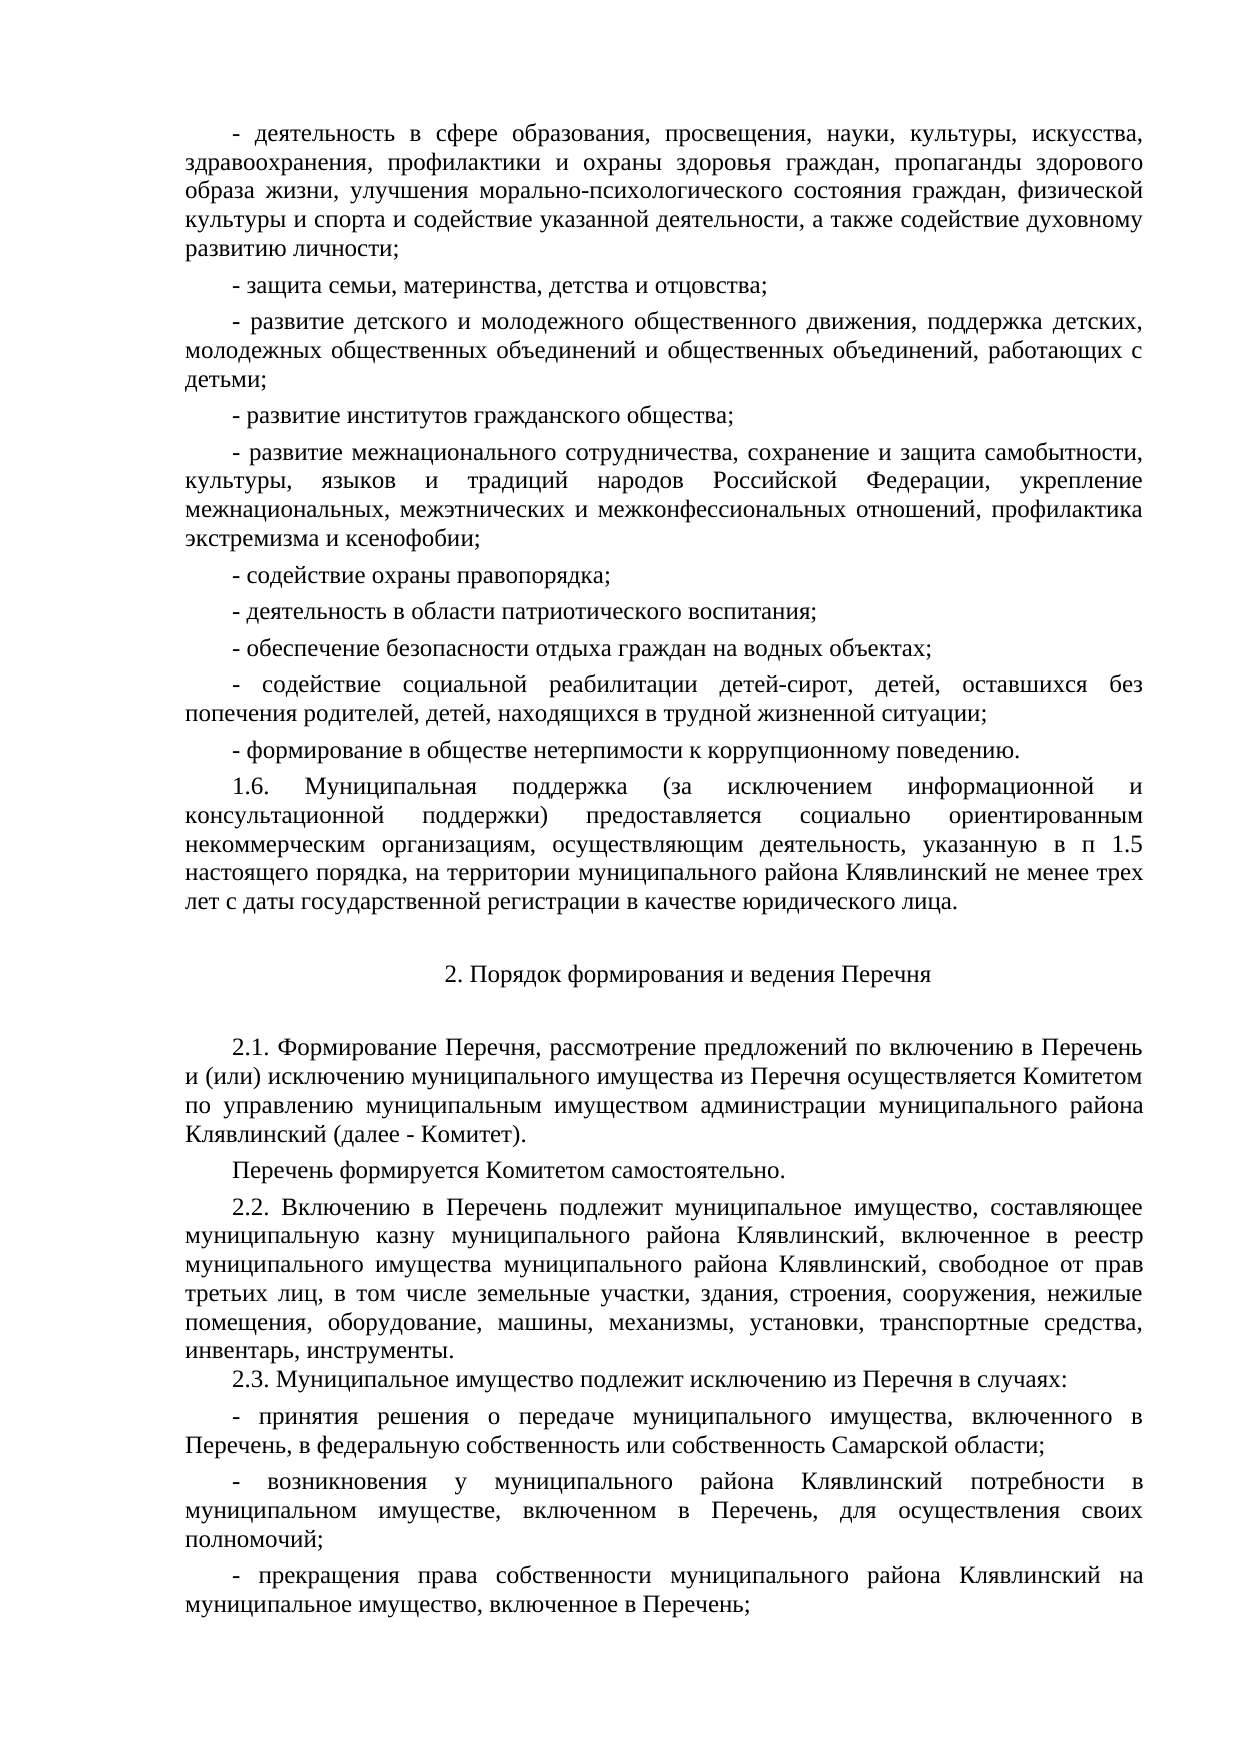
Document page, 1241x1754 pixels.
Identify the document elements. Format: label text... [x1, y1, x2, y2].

text - деятельность в сфере образования, просвещения, науки, культуры, искусства, здравоохранения, профилактики и охраны здоровья граждан, пропаганды здорового образа жизни, улучшения морально-психологического состояния граждан, физической культуры и спорта и содействие указанной деятельности, а также содействие духовному развитию личности; [185, 118, 1144, 262]
text - формирование в обществе нетерпимости к коррупционному поведению. [185, 735, 1144, 763]
text - принятия решения о передаче муниципального имущества, включенного в Перечень, в федеральную собственность или собственность Самарской области; [185, 1401, 1144, 1458]
text 1.6. Муниципальная поддержка (за исключением информационной и консультационной поддержки) предоставляется социально ориентированным некоммерческим организациям, осуществляющим деятельность, указанную в п 1.5 настоящего порядка, на территории муниципального района Клявлинский не менее трех лет с даты государственной регистрации в качестве юридического лица. [185, 771, 1144, 915]
text - возникновения у муниципального района Клявлинский потребности в муниципальном имуществе, включенном в Перечень, для осуществления своих полномочий; [185, 1466, 1144, 1552]
text 2. Порядок формирования и ведения Перечня [185, 959, 1144, 988]
text - развитие межнационального сотрудничества, сохранение и защита самобытности, культуры, языков и традиций народов Российской Федерации, укрепление межнациональных, межэтнических и межконфессиональных отношений, профилактика экстремизма и ксенофобии; [185, 437, 1144, 552]
text - содействие охраны правопорядка; [185, 560, 1144, 588]
text 2.2. Включению в Перечень подлежит муниципальное имущество, составляющее муниципальную казну муниципального района Клявлинский, включенное в реестр муниципального имущества муниципального района Клявлинский, свободное от прав третьих лиц, в том числе земельные участки, здания, строения, сооружения, нежилые помещения, оборудование, машины, механизмы, установки, транспортные средства, инвентарь, инструменты. [185, 1192, 1144, 1364]
text - развитие детского и молодежного общественного движения, поддержка детских, молодежных общественных объединений и общественных объединений, работающих с детьми; [185, 306, 1144, 392]
text Перечень формируется Комитетом самостоятельно. [185, 1155, 1144, 1184]
text - прекращения права собственности муниципального района Клявлинский на муниципальное имущество, включенное в Перечень; [185, 1560, 1144, 1618]
text - защита семьи, материнства, детства и отцовства; [185, 270, 1144, 298]
text - обеспечение безопасности отдыха граждан на водных объектах; [185, 633, 1144, 662]
text 2.1. Формирование Перечня, рассмотрение предложений по включению в Перечень и (или) исключению муниципального имущества из Перечня осуществляется Комитетом по управлению муниципальным имуществом администрации муниципального района Клявлинский (далее - Комитет). [185, 1032, 1144, 1147]
text - деятельность в области патриотического воспитания; [185, 596, 1144, 625]
text - содействие социальной реабилитации детей-сирот, детей, оставшихся без попечения родителей, детей, находящихся в трудной жизненной ситуации; [185, 669, 1144, 727]
text - развитие институтов гражданского общества; [185, 400, 1144, 429]
text 2.3. Муниципальное имущество подлежит исключению из Перечня в случаях: [185, 1364, 1144, 1393]
